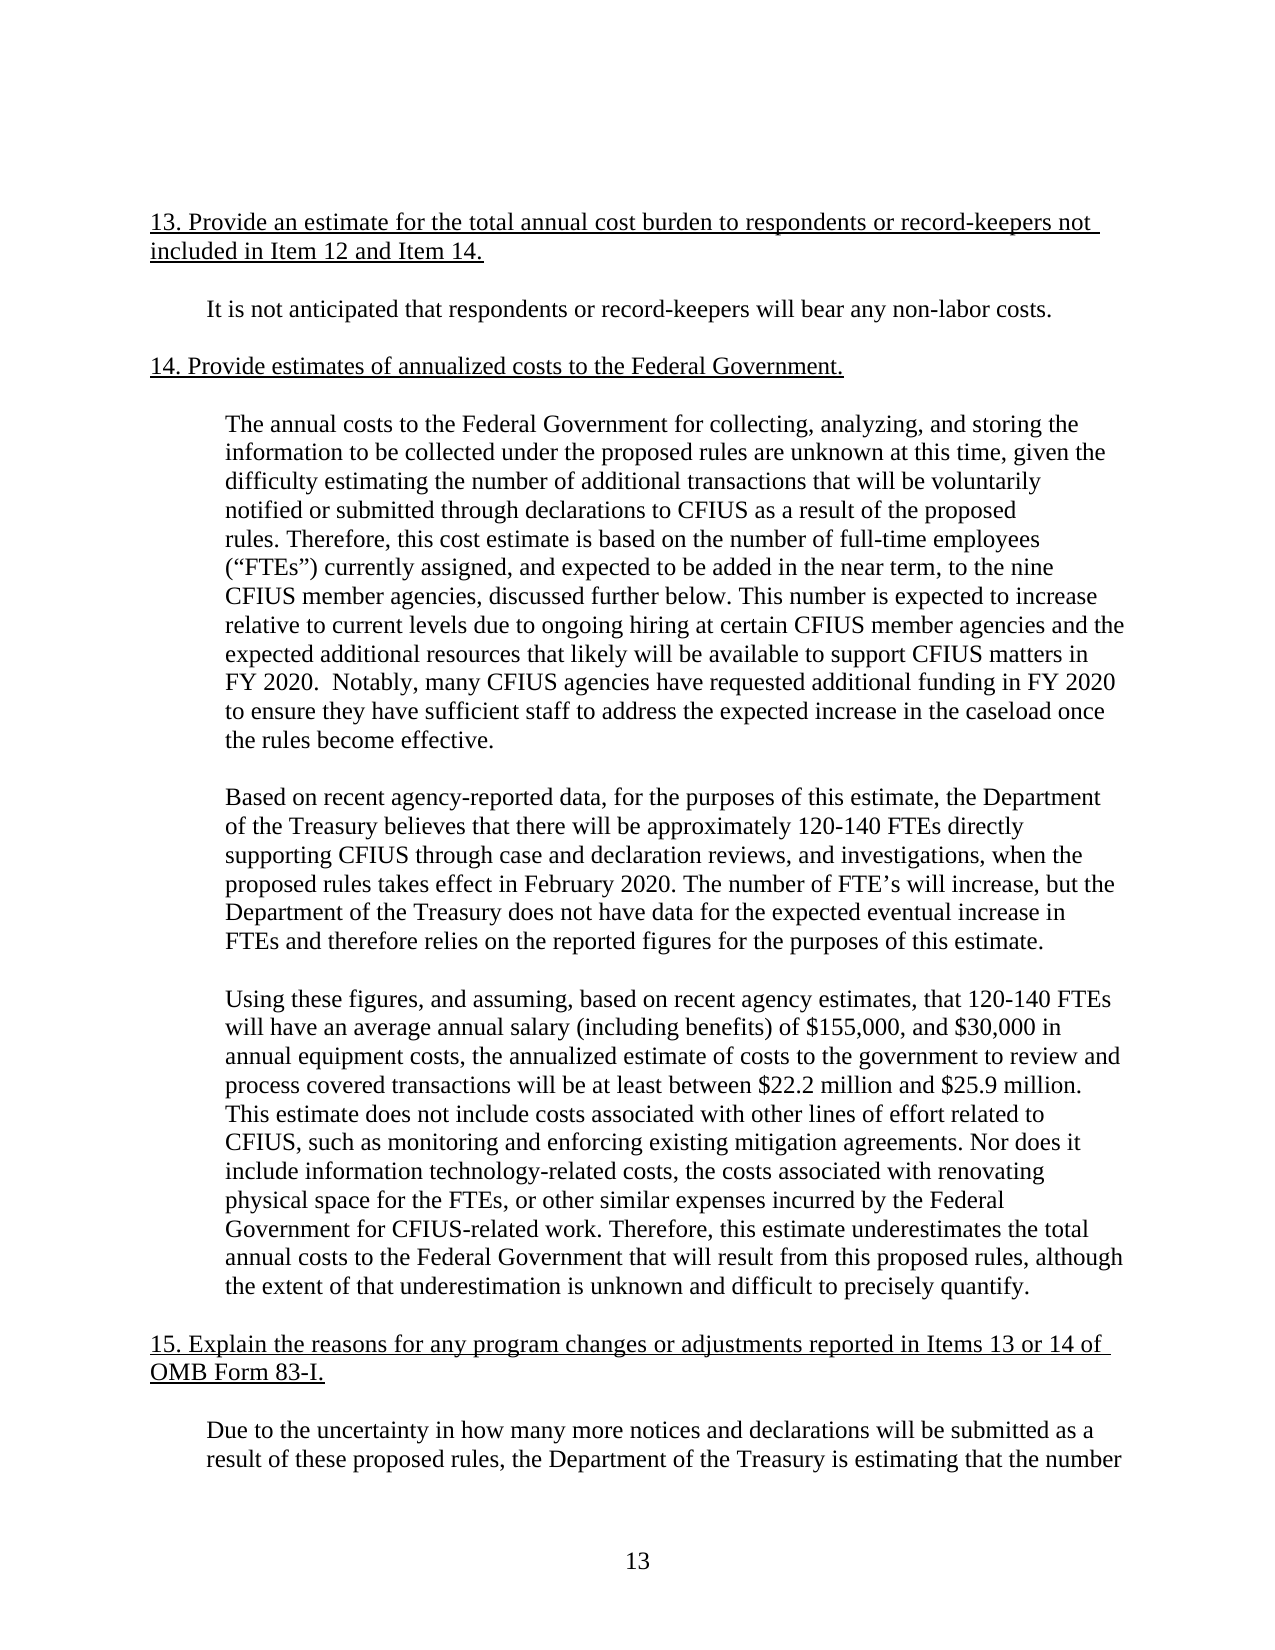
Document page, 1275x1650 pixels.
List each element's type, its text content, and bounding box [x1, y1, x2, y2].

text The annual costs to the Federal Government for collecting, analyzing, and storing the information to be collected under the proposed rules are unknown at this time, given the difficulty estimating the number of additional transactions that will be voluntarily notified or submitted through declarations to CFIUS as a result of the proposed rules. Therefore, this cost estimate is based on the number of full-time employees (“FTEs”) currently assigned, and expected to be added in the near term, to the nine CFIUS member agencies, discussed further below. This number is expected to increase relative to current levels due to ongoing hiring at certain CFIUS member agencies and the expected additional resources that likely will be available to support CFIUS matters in FY 2020. Notably, many CFIUS agencies have requested additional funding in FY 2020 to ensure they have sufficient staff to address the expected increase in the caseload once the rules become effective. [225, 409, 1125, 754]
text 15. Explain the reasons for any program changes or adjustments reported in Items 13 or 14 of OMB Form 83-I. [150, 1329, 1125, 1386]
text Using these figures, and assuming, based on recent agency estimates, that 120-140 FTEs will have an average annual salary (including benefits) of $155,000, and $30,000 in annual equipment costs, the annualized estimate of costs to the government to review and process covered transactions will be at least between $22.2 million and $25.9 million. This estimate does not include costs associated with other lines of effort related to CFIUS, such as monitoring and enforcing existing mitigation agreements. Nor does it include information technology-related costs, the costs associated with renovating physical space for the FTEs, or other similar expenses incurred by the Federal Government for CFIUS-related work. Therefore, this estimate underestimates the total annual costs to the Federal Government that will result from this proposed rules, although the extent of that underestimation is unknown and difficult to precisely quantify. [225, 984, 1125, 1300]
text 14. Provide estimates of annualized costs to the Federal Government. [150, 351, 1125, 380]
text 13. Provide an estimate for the total annual cost burden to respondents or record-keepers not included in Item 12 and Item 14. [150, 207, 1125, 265]
text It is not anticipated that respondents or record-keepers will bear any non-labor costs. [150, 294, 1125, 322]
text Based on recent agency-reported data, for the purposes of this estimate, the Department of the Treasury believes that there will be approximately 120-140 FTEs directly supporting CFIUS through case and declaration reviews, and investigations, when the proposed rules takes effect in February 2020. The number of FTE’s will increase, but the Department of the Treasury does not have data for the expected eventual increase in FTEs and therefore relies on the reported figures for the purposes of this estimate. [225, 782, 1125, 955]
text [206, 1415, 1125, 1472]
